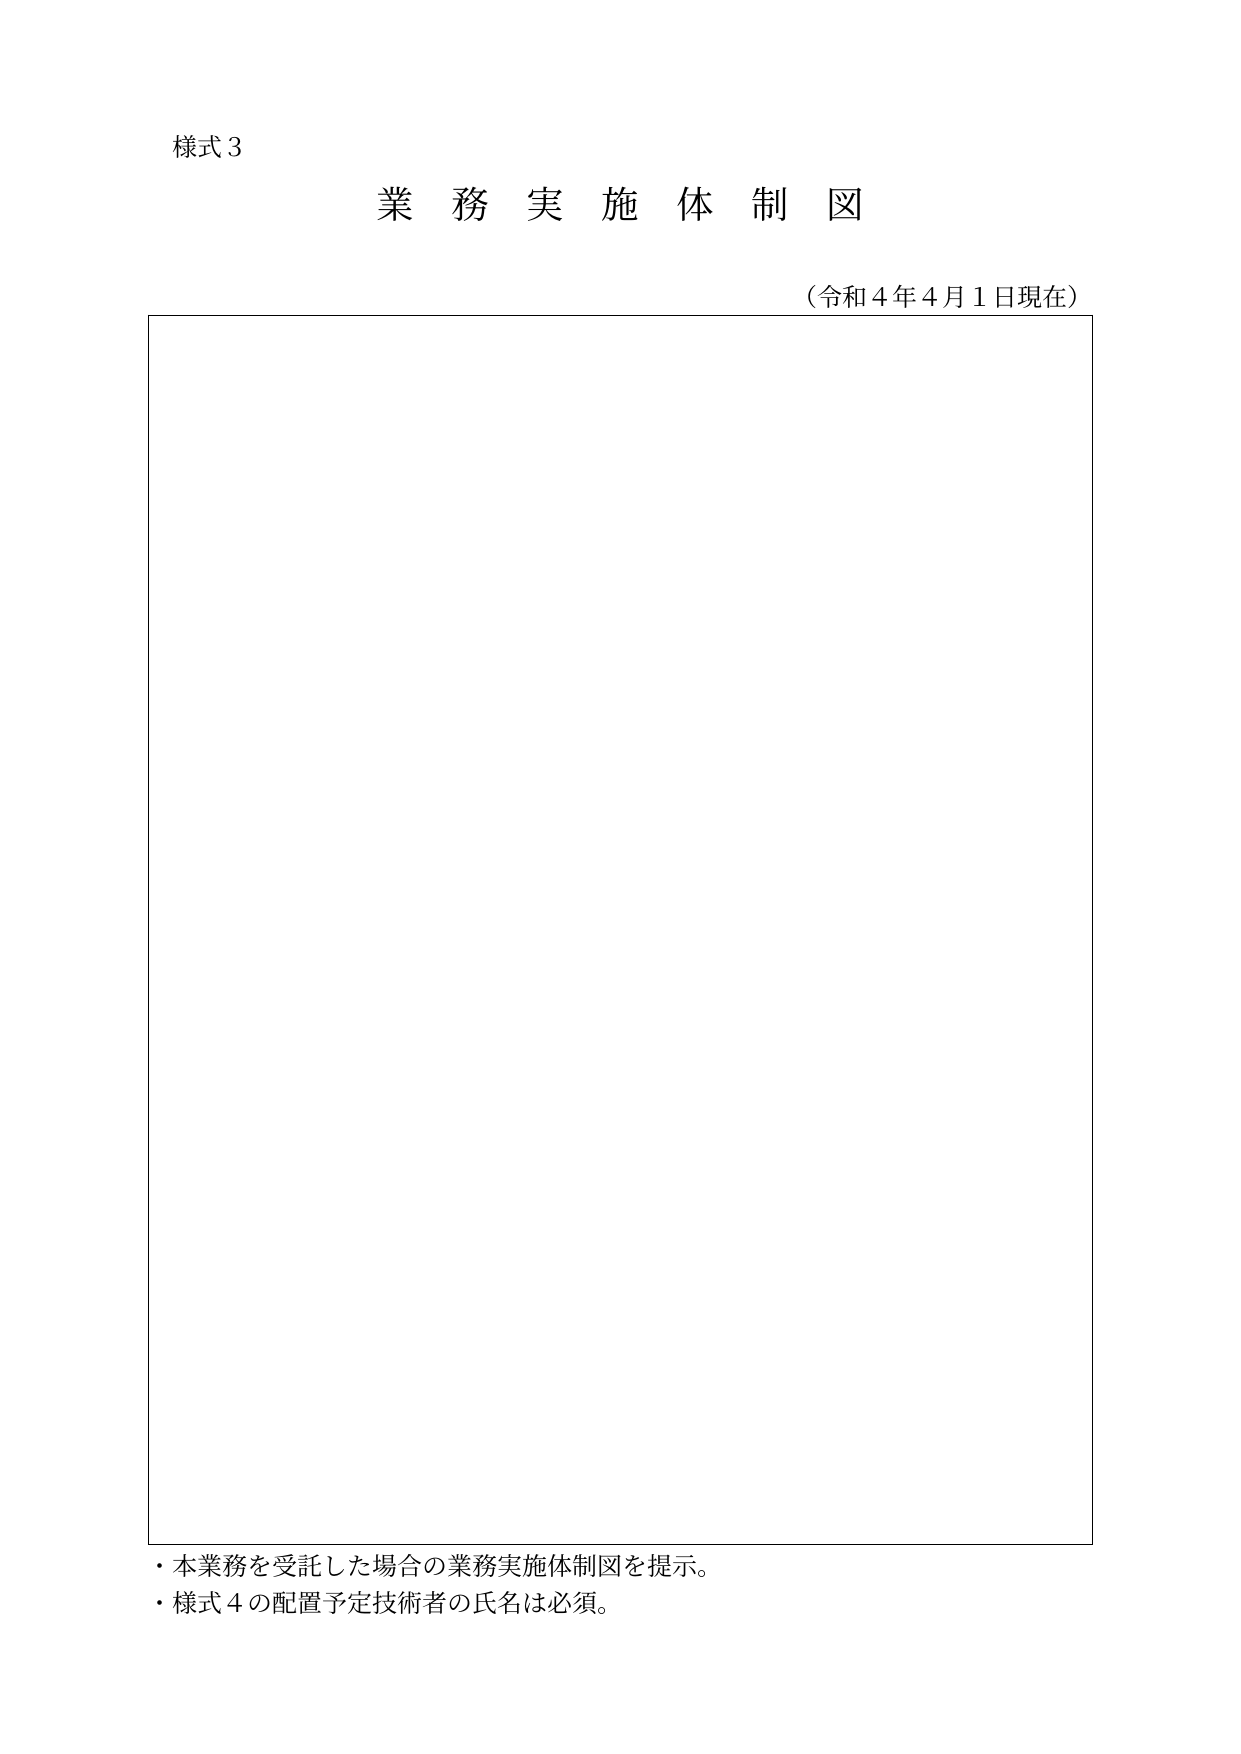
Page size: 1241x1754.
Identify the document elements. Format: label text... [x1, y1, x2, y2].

table_header [149, 316, 1092, 1544]
text （令和４年４月１日現在） [148, 277, 1093, 314]
text 業 務 実 施 体 制 図 [148, 164, 1092, 239]
text 様式３ [148, 127, 1092, 164]
text ・本業務を受託した場合の業務実施体制図を提示。 [148, 1545, 992, 1583]
text ・様式４の配置予定技術者の氏名は必須。 [148, 1583, 992, 1620]
